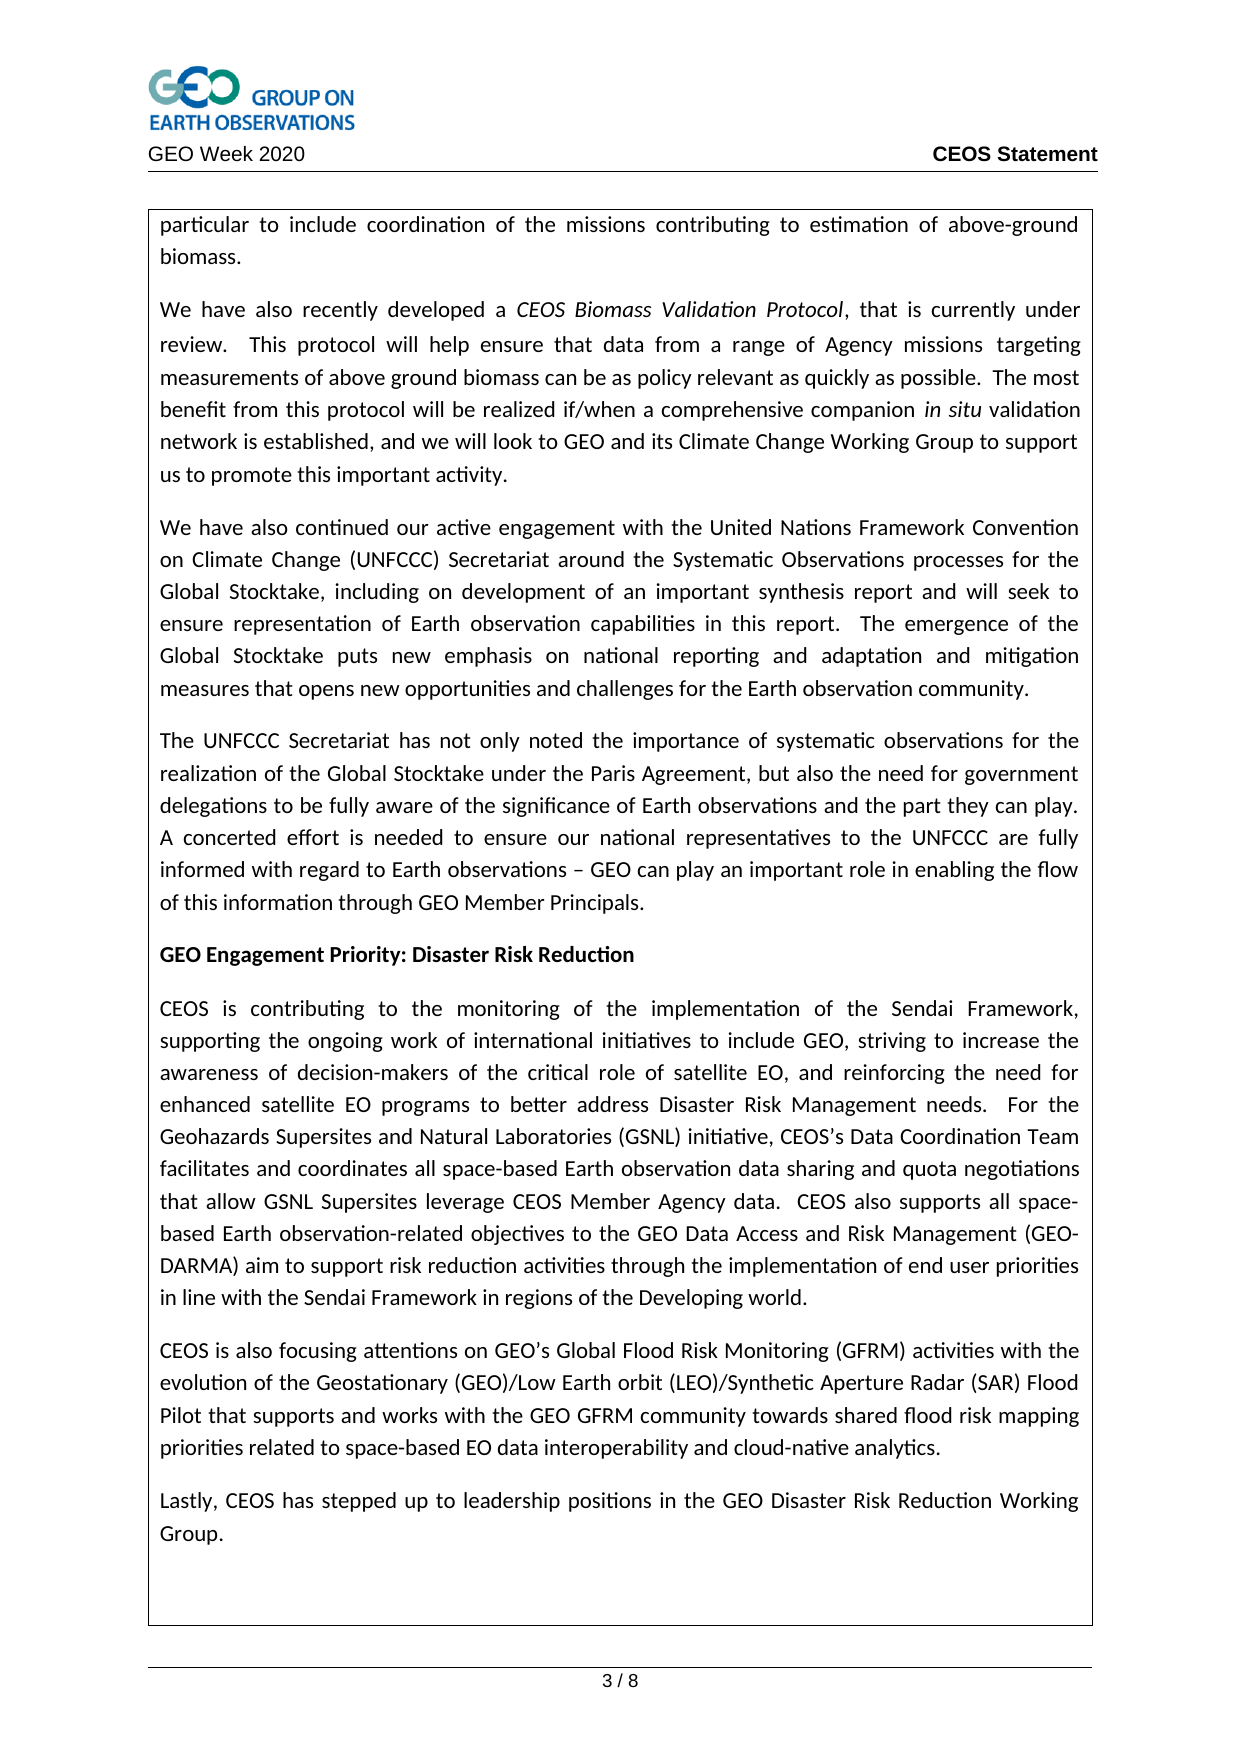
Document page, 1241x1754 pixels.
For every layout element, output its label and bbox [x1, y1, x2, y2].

table_cell [149, 210, 1092, 1625]
picture [147, 59, 363, 136]
